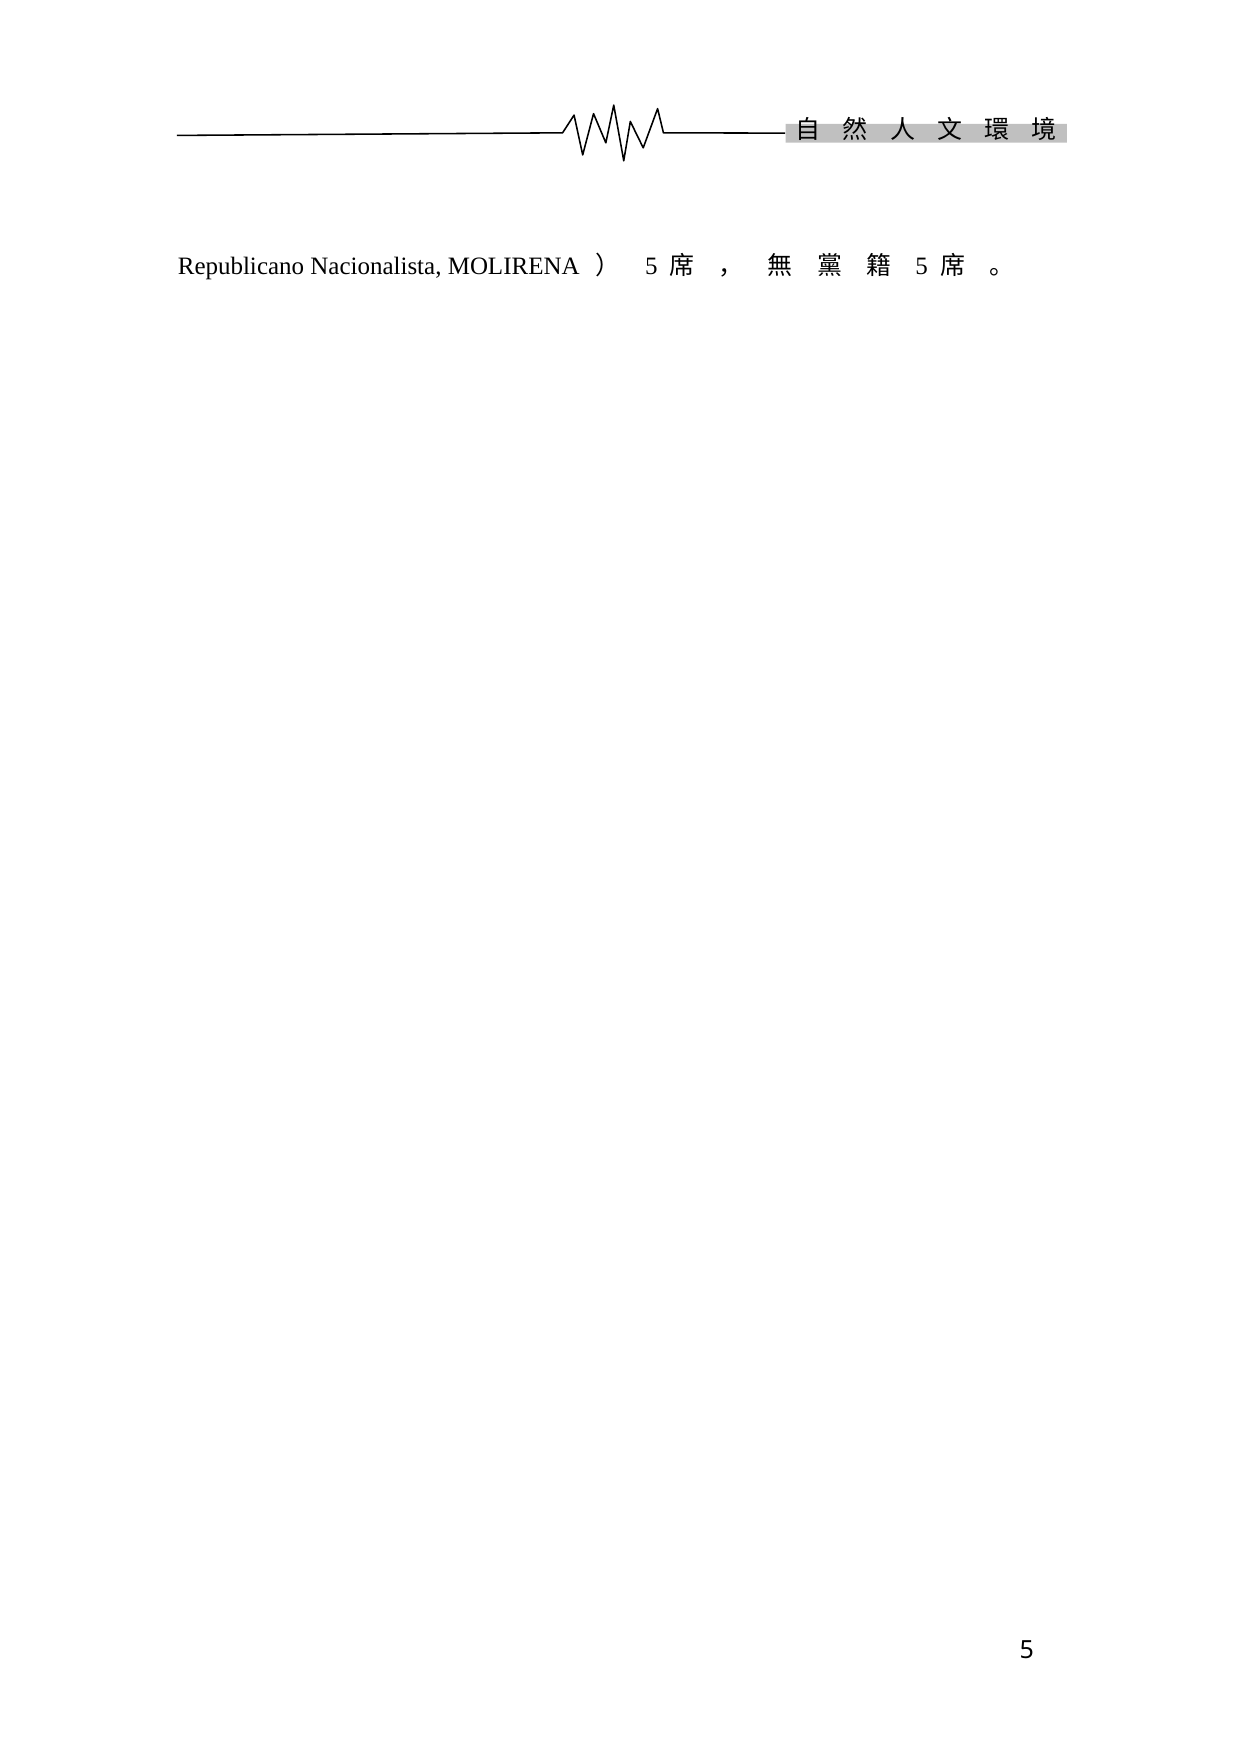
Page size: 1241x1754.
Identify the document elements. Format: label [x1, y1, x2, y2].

text [178, 237, 1063, 291]
